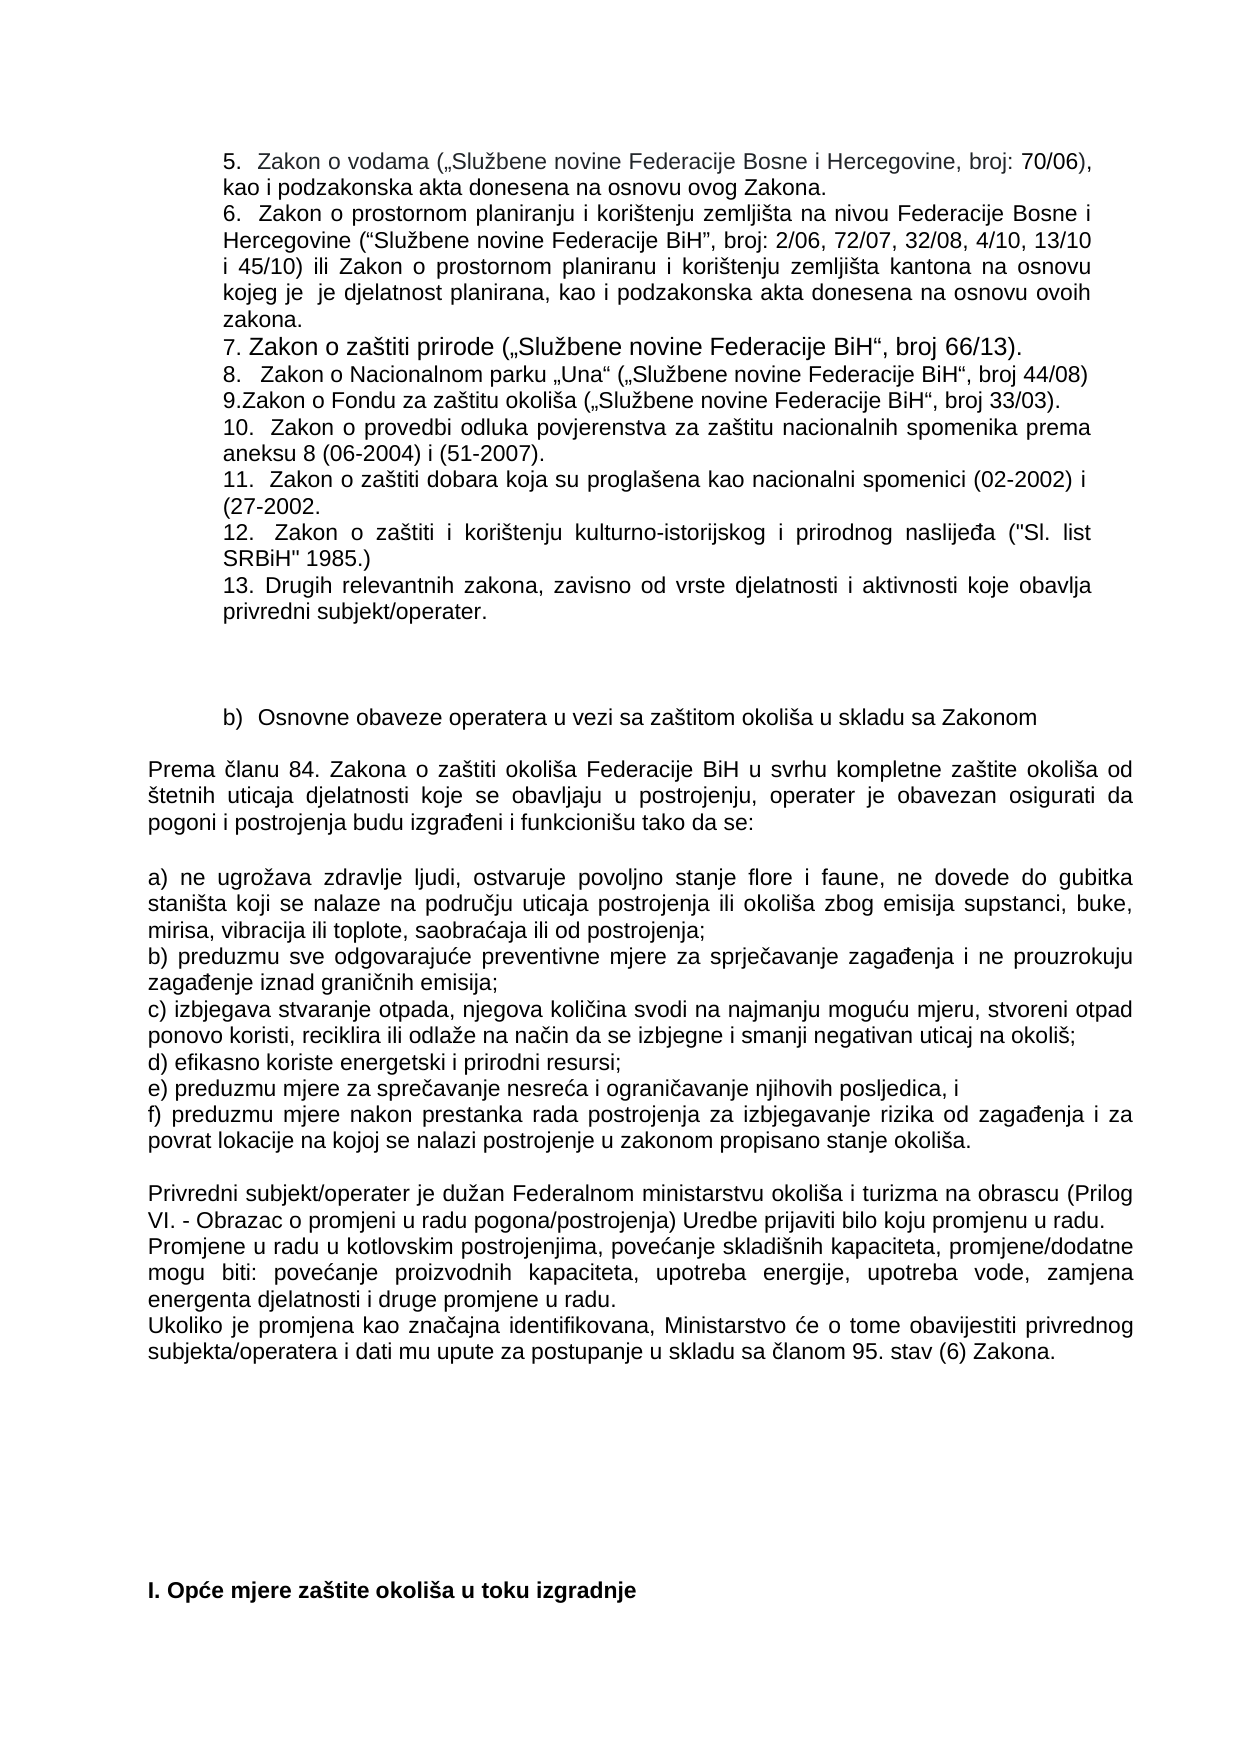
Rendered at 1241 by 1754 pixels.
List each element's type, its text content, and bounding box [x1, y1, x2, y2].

text b) Osnovne obaveze operatera u vezi sa zaštitom okoliša u skladu sa Zakonom [223, 703, 1134, 730]
list Zakon o Nacionalnom parku „Una“ („Službene novine Federacije BiH“, broj 44/08) [223, 361, 1134, 387]
list 10. Zakon o provedbi odluka povjerenstva za zaštitu nacionalnih spomenika prema aneksu 8 (06-2004) i (51-2007). [223, 413, 1092, 466]
list 12. Zakon o zaštiti i korištenju kulturno-istorijskog i prirodnog naslijeđa ("Sl. list SRBiH" 1985.) [223, 519, 1092, 572]
text 9.Zakon o Fondu za zaštitu okoliša („Službene novine Federacije BiH“, broj 33/03). [223, 387, 1134, 413]
text d) efikasno koriste energetski i prirodni resursi; [148, 1048, 1134, 1075]
text Privredni subjekt/operater je dužan Federalnom ministarstvu okoliša i turizma na obrascu (Prilog VI. - Obrazac o promjeni u radu pogona/postrojenja) Uredbe prijaviti bilo koju promjenu u radu. [148, 1180, 1134, 1233]
list 11. Zakon o zaštiti dobara koja su proglašena kao nacionalni spomenici (02-2002) i (27-2002. [223, 466, 1092, 519]
list 6. Zakon o prostornom planiranju i korištenju zemljišta na nivou Federacije Bosne i Hercegovine (“Službene novine Federacije BiH”, broj: 2/06, 72/07, 32/08, 4/10, 13/10 i 45/10) ili Zakon o prostornom planiranu i korištenju zemljišta kantona na osnovu kojeg je je djelatnost planirana, kao i podzakonska akta donesena na osnovu ovoih zakona. [223, 200, 1092, 332]
text Promjene u radu u kotlovskim postrojenjima, povećanje skladišnih kapaciteta, promjene/dodatne mogu biti: povećanje proizvodnih kapaciteta, upotreba energije, upotreba vode, zamjena energenta djelatnosti i druge promjene u radu. [148, 1233, 1134, 1312]
list 7. Zakon o zaštiti prirode („Službene novine Federacije BiH“, broj 66/13). [223, 332, 1092, 361]
text Ukoliko je promjena kao značajna identifikovana, Ministarstvo će o tome obavijestiti privrednog subjekta/operatera i dati mu upute za postupanje u skladu sa članom 95. stav (6) Zakona. [148, 1312, 1134, 1365]
text a) ne ugrožava zdravlje ljudi, ostvaruje povoljno stanje flore i faune, ne dovede do gubitka staništa koji se nalaze na području uticaja postrojenja ili okoliša zbog emisija supstanci, buke, mirisa, vibracija ili toplote, saobraćaja ili od postrojenja; [148, 864, 1134, 943]
text f) preduzmu mjere nakon prestanka rada postrojenja za izbjegavanje rizika od zagađenja i za povrat lokacije na kojoj se nalazi postrojenje u zakonom propisano stanje okoliša. [148, 1101, 1134, 1154]
text e) preduzmu mjere za sprečavanje nesreća i ograničavanje njihovih posljedica, i [148, 1075, 1134, 1101]
text b) preduzmu sve odgovarajuće preventivne mjere za sprječavanje zagađenja i ne prouzrokuju zagađenje iznad graničnih emisija; [148, 943, 1134, 996]
list 5. Zakon o vodama („Službene novine Federacije Bosne i Hercegovine, broj: 70/06), kao i podzakonska akta donesena na osnovu ovog Zakona. [223, 148, 1092, 200]
text Prema članu 84. Zakona o zaštiti okoliša Federacije BiH u svrhu kompletne zaštite okoliša od štetnih uticaja djelatnosti koje se obavljaju u postrojenju, operater je obavezan osigurati da pogoni i postrojenja budu izgrađeni i funkcionišu tako da se: [148, 756, 1134, 835]
text c) izbjegava stvaranje otpada, njegova količina svodi na najmanju moguću mjeru, stvoreni otpad ponovo koristi, reciklira ili odlaže na način da se izbjegne i smanji negativan uticaj na okoliš; [148, 996, 1134, 1048]
text I. Opće mjere zaštite okoliša u toku izgradnje [148, 1577, 1134, 1603]
list 13. Drugih relevantnih zakona, zavisno od vrste djelatnosti i aktivnosti koje obavlja privredni subjekt/operater. [223, 572, 1092, 624]
